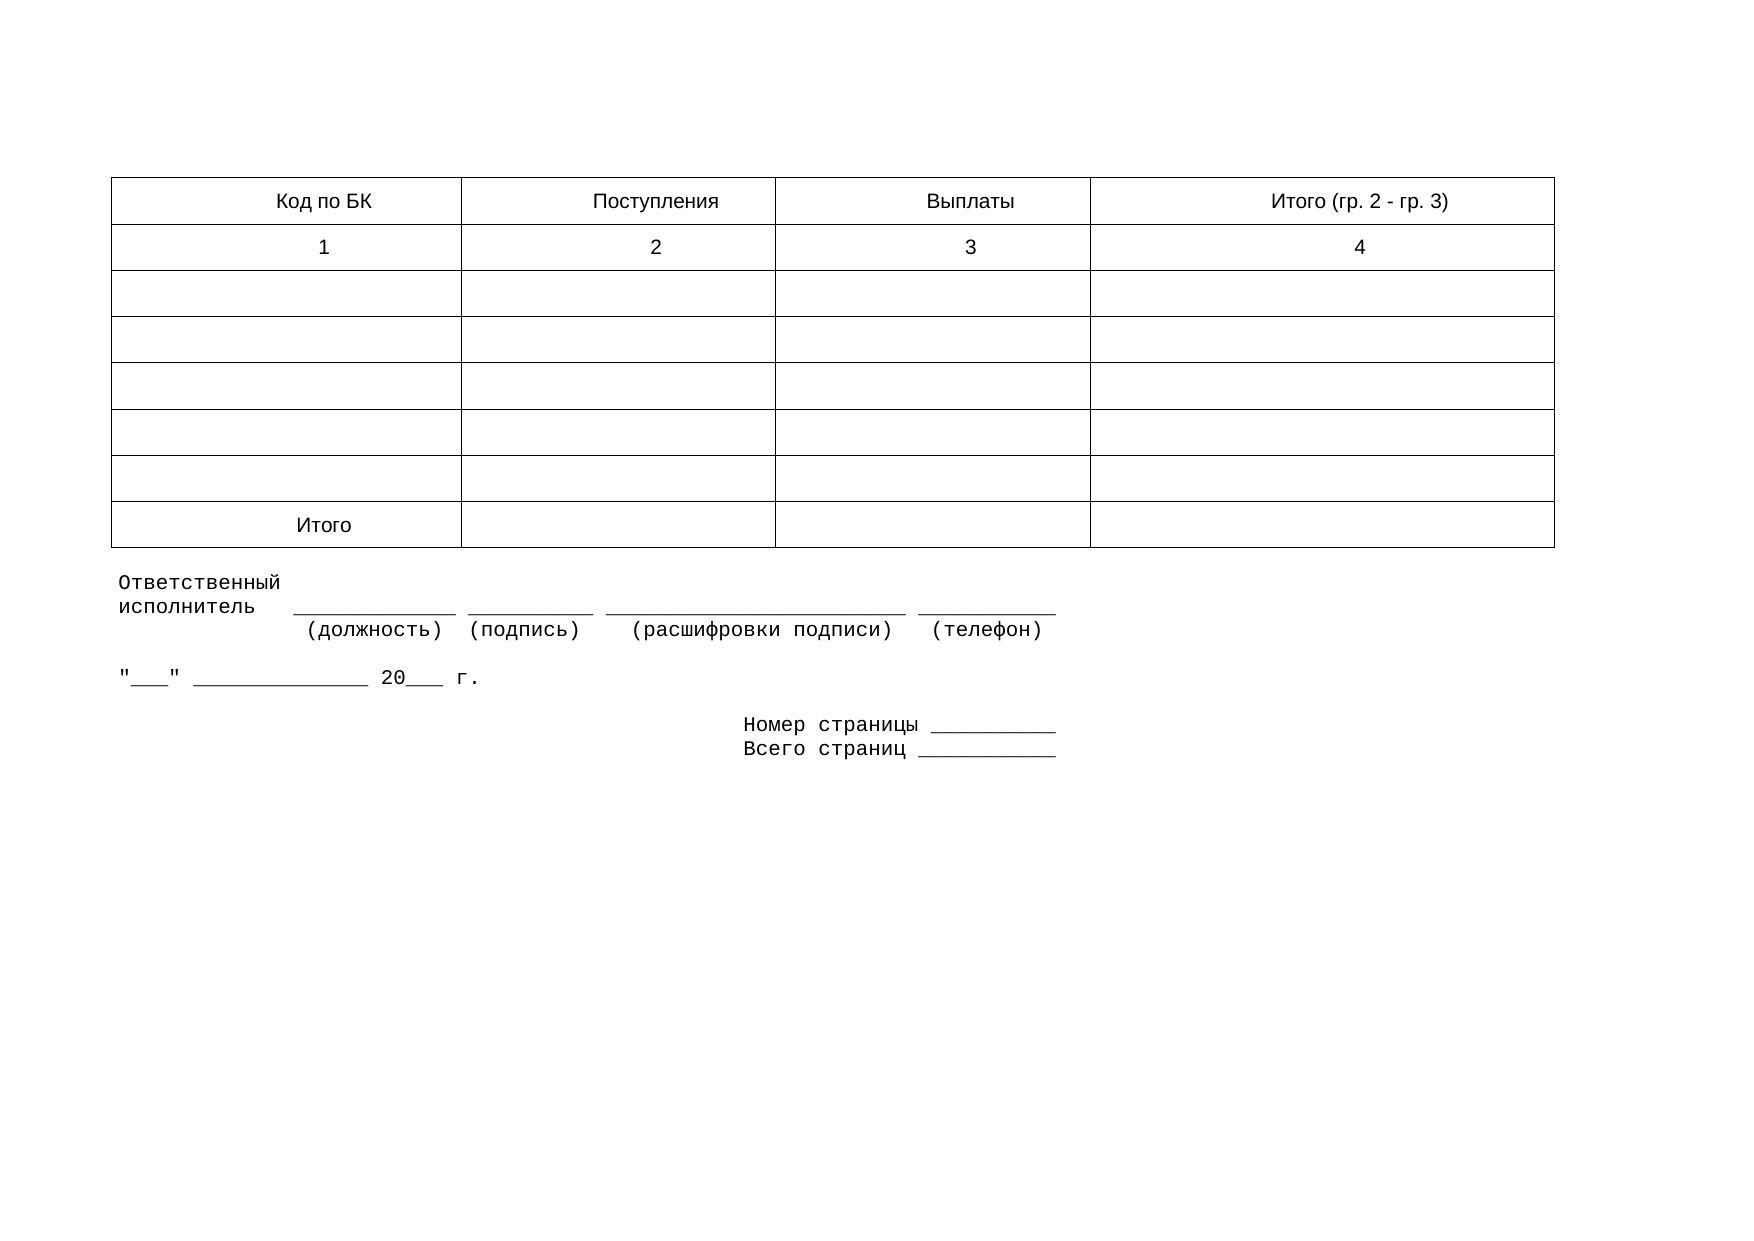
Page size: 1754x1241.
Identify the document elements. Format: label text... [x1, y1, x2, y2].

table_header Код по БК [112, 178, 461, 223]
text исполнитель _____________ __________ ________________________ ___________ [118, 596, 1636, 619]
table_cell [112, 410, 461, 455]
table_cell [1091, 271, 1554, 316]
table_cell 3 [776, 225, 1090, 270]
table_cell [112, 456, 461, 501]
table_cell [462, 410, 775, 455]
table_cell [462, 271, 775, 316]
table_header Поступления [462, 178, 775, 223]
table_cell 4 [1091, 225, 1554, 270]
table_cell [112, 317, 461, 362]
table_cell [462, 317, 775, 362]
text Ответственный [118, 572, 1636, 596]
table_cell [776, 363, 1090, 408]
text (должность) (подпись) (расшифровки подписи) (телефон) [118, 619, 1636, 643]
table_cell [1091, 456, 1554, 501]
table_cell [776, 456, 1090, 501]
table_cell [776, 317, 1090, 362]
table_header Выплаты [776, 178, 1090, 223]
table_cell [112, 363, 461, 408]
table_cell [112, 271, 461, 316]
table_header Итого (гр. 2 - гр. 3) [1091, 178, 1554, 223]
table_cell [1091, 502, 1554, 547]
table_cell [1091, 317, 1554, 362]
table_cell Итого [112, 502, 461, 547]
table_cell [1091, 410, 1554, 455]
table_cell [776, 271, 1090, 316]
text Номер страницы __________ [118, 714, 1636, 738]
table_cell [776, 502, 1090, 547]
text "___" ______________ 20___ г. [118, 667, 1636, 690]
table_cell [462, 363, 775, 408]
text Всего страниц ___________ [118, 738, 1636, 761]
table_cell [776, 410, 1090, 455]
table_cell 2 [462, 225, 775, 270]
table_cell [462, 456, 775, 501]
table_cell [462, 502, 775, 547]
table_cell 1 [112, 225, 461, 270]
table_cell [1091, 363, 1554, 408]
